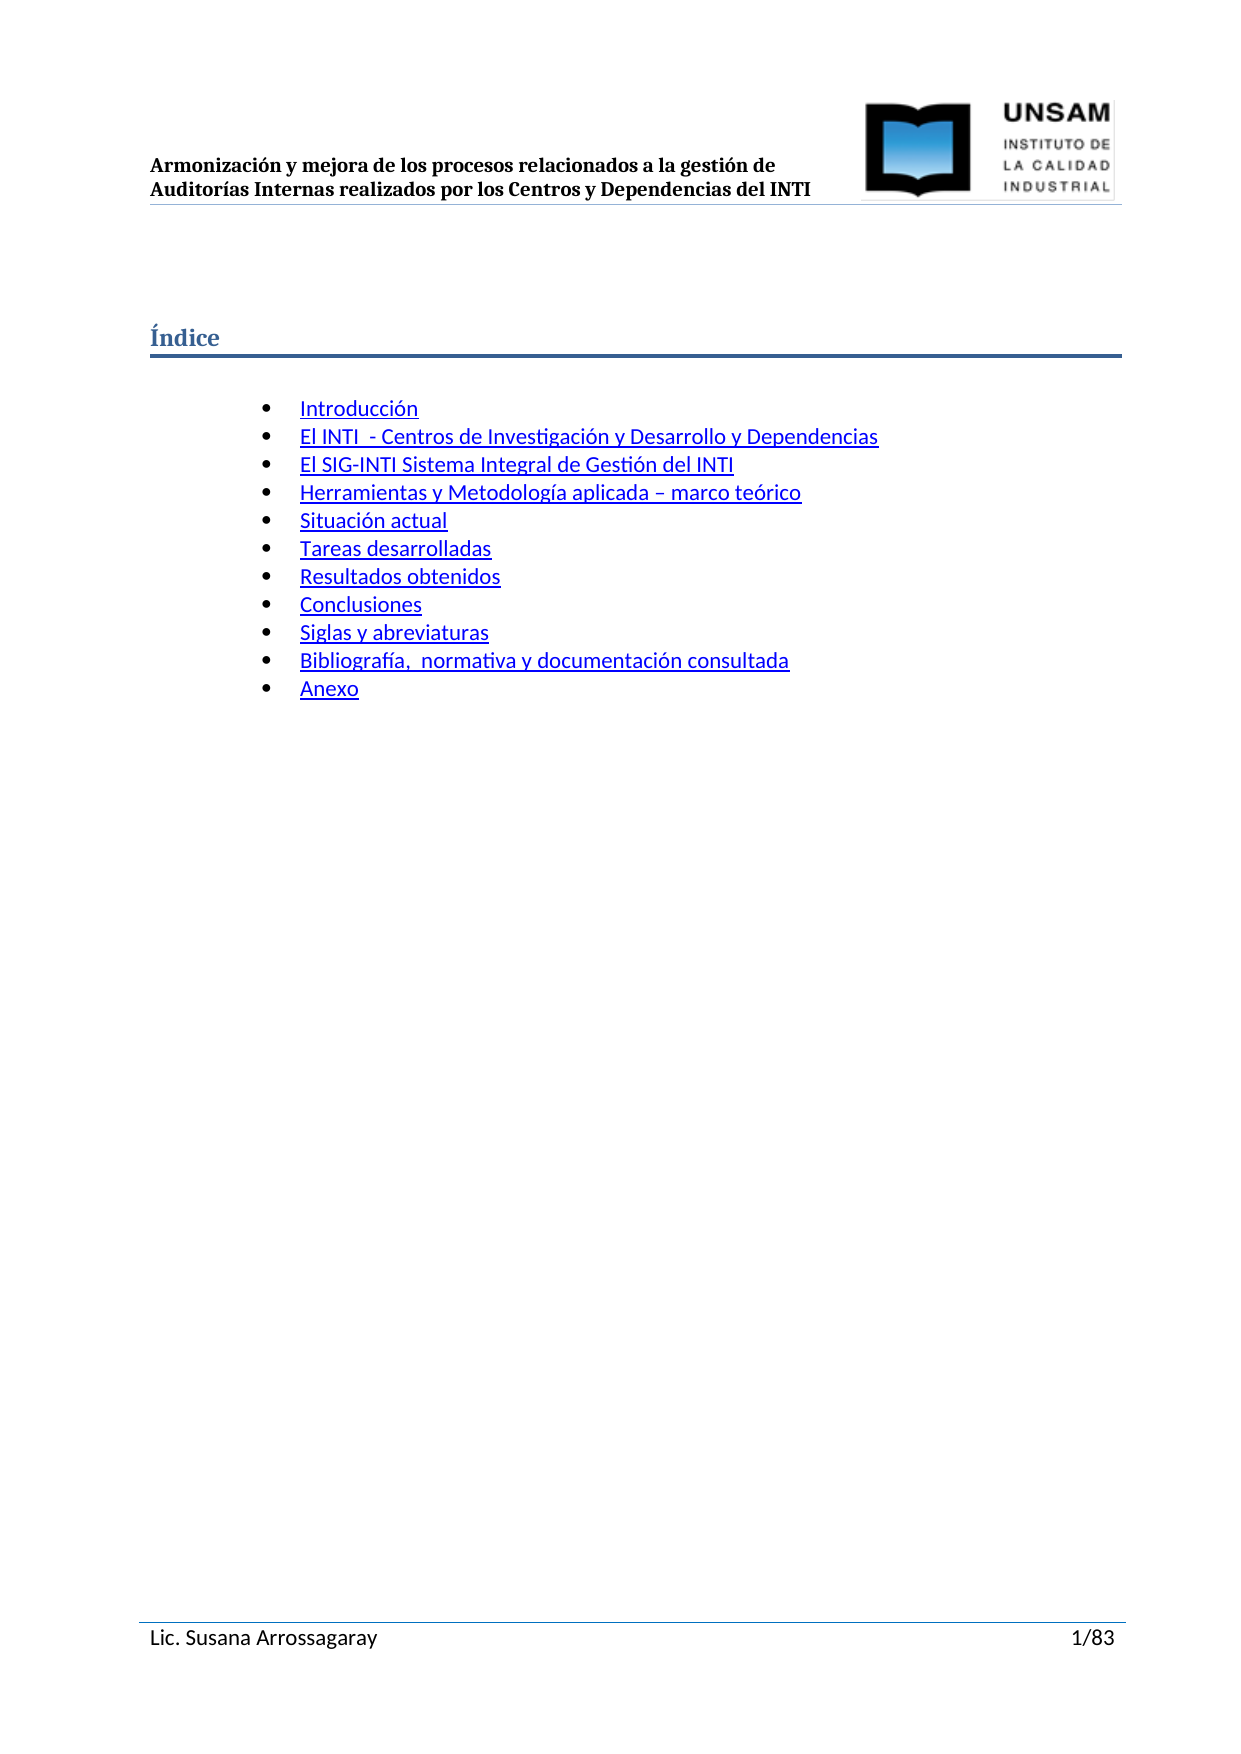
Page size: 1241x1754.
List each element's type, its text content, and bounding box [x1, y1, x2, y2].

picture [861, 100, 1116, 202]
list Introducción [262, 394, 1122, 422]
list Conclusiones [262, 590, 1122, 618]
list Siglas y abreviaturas [262, 618, 1122, 646]
list El SIG-INTI Sistema Integral de Gestión del INTI [262, 450, 1122, 478]
list El INTI - Centros de Investigación y Desarrollo y Dependencias [262, 422, 1122, 450]
list Tareas desarrolladas [262, 534, 1122, 562]
subtitle Índice [150, 324, 1122, 354]
list Herramientas y Metodología aplicada – marco teórico [262, 478, 1122, 506]
list Resultados obtenidos [262, 562, 1122, 590]
list Anexo [262, 674, 1122, 702]
list Bibliografía, normativa y documentación consultada [262, 646, 1122, 674]
list Situación actual [262, 506, 1122, 534]
